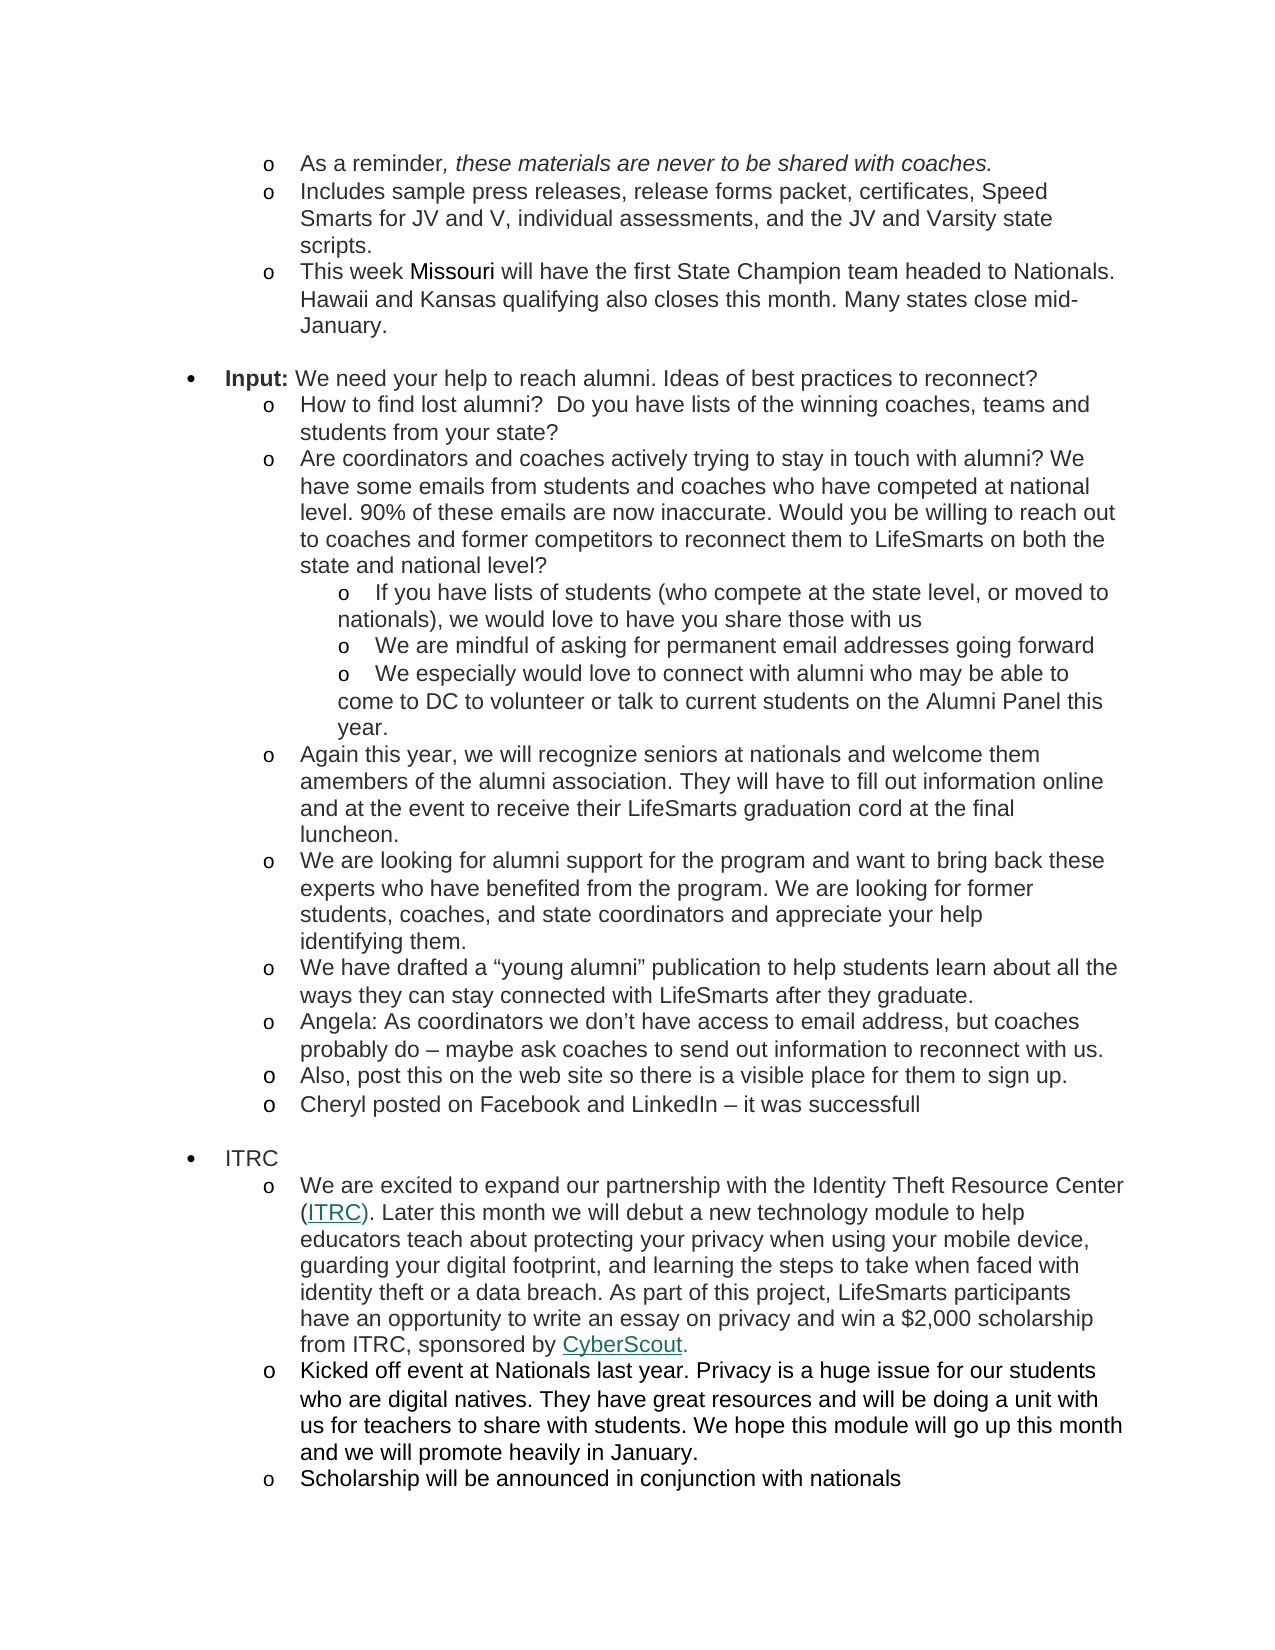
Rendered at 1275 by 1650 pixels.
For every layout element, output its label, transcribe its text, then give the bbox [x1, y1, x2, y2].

text identifying them. [262, 928, 1125, 954]
list We are mindful of asking for permanent email addresses going forward [337, 632, 1125, 660]
text students from your state? [262, 419, 1125, 445]
list We are excited to expand our partnership with the Identity Theft Resource Center [262, 1172, 1125, 1199]
list We are looking for alumni support for the program and want to bring back these [262, 847, 1125, 875]
text guarding your digital footprint, and learning the steps to take when faced with [262, 1252, 1125, 1278]
text identity theft or a data breach. As part of this project, LifeSmarts participants [262, 1278, 1125, 1305]
list As a reminder, these materials are never to be shared with coaches. [262, 150, 1125, 178]
list Cheryl posted on Facebook and LinkedIn – it was successfull [262, 1091, 1125, 1119]
list Angela: As coordinators we don’t have access to email address, but coaches probably do – maybe ask coaches to send out information to reconnect with us. [262, 1008, 1125, 1062]
text experts who have benefited from the program. We are looking for former [262, 875, 1125, 901]
list We have drafted a “young alumni” publication to help students learn about all the ways they can stay connected with LifeSmarts after they graduate. [262, 954, 1125, 1008]
list How to find lost alumni? Do you have lists of the winning coaches, teams and [262, 391, 1125, 419]
text educators teach about protecting your privacy when using your mobile device, [262, 1226, 1125, 1252]
list Input: We need your help to reach alumni. Ideas of best practices to reconnect? [187, 365, 1125, 391]
list Are coordinators and coaches actively trying to stay in touch with alumni? We have some emails from students and coaches who have competed at national level. 90% of these emails are now inaccurate. Would you be willing to reach out to coaches and former competitors to reconnect them to LifeSmarts on both the state and national level? [262, 445, 1125, 578]
text Hawaii and Kansas qualifying also closes this month. Many states close mid-January. [300, 286, 1125, 338]
list If you have lists of students (who compete at the state level, or moved to nationals), we would love to have you share those with us [337, 578, 1125, 632]
list We especially would love to connect with alumni who may be able to come to DC to volunteer or talk to current students on the Alumni Panel this year. [337, 660, 1125, 741]
text from ITRC, sponsored by CyberScout. [262, 1331, 1125, 1357]
list ITRC [187, 1145, 1125, 1172]
list Also, post this on the web site so there is a visible place for them to sign up. [262, 1062, 1125, 1091]
list Scholarship will be announced in conjunction with nationals [262, 1465, 1125, 1493]
text Smarts for JV and V, individual assessments, and the JV and Varsity state scripts. [300, 205, 1125, 258]
text have an opportunity to write an essay on privacy and win a $2,000 scholarship [262, 1305, 1125, 1331]
list This week Missouri will have the first State Champion team headed to Nationals. [262, 258, 1125, 286]
list Again this year, we will recognize seniors at nationals and welcome them amembers of the alumni association. They will have to fill out information online and at the event to receive their LifeSmarts graduation cord at the final luncheon. [262, 741, 1125, 847]
list Kicked off event at Nationals last year. Privacy is a huge issue for our students who are digital natives. They have great resources and will be doing a unit with us for teachers to share with students. We hope this module will go up this month and we will promote heavily in January. [262, 1357, 1125, 1465]
text students, coaches, and state coordinators and appreciate your help [262, 901, 1125, 928]
list Includes sample press releases, release forms packet, certificates, Speed [262, 178, 1125, 205]
text (ITRC). Later this month we will debut a new technology module to help [262, 1199, 1125, 1226]
